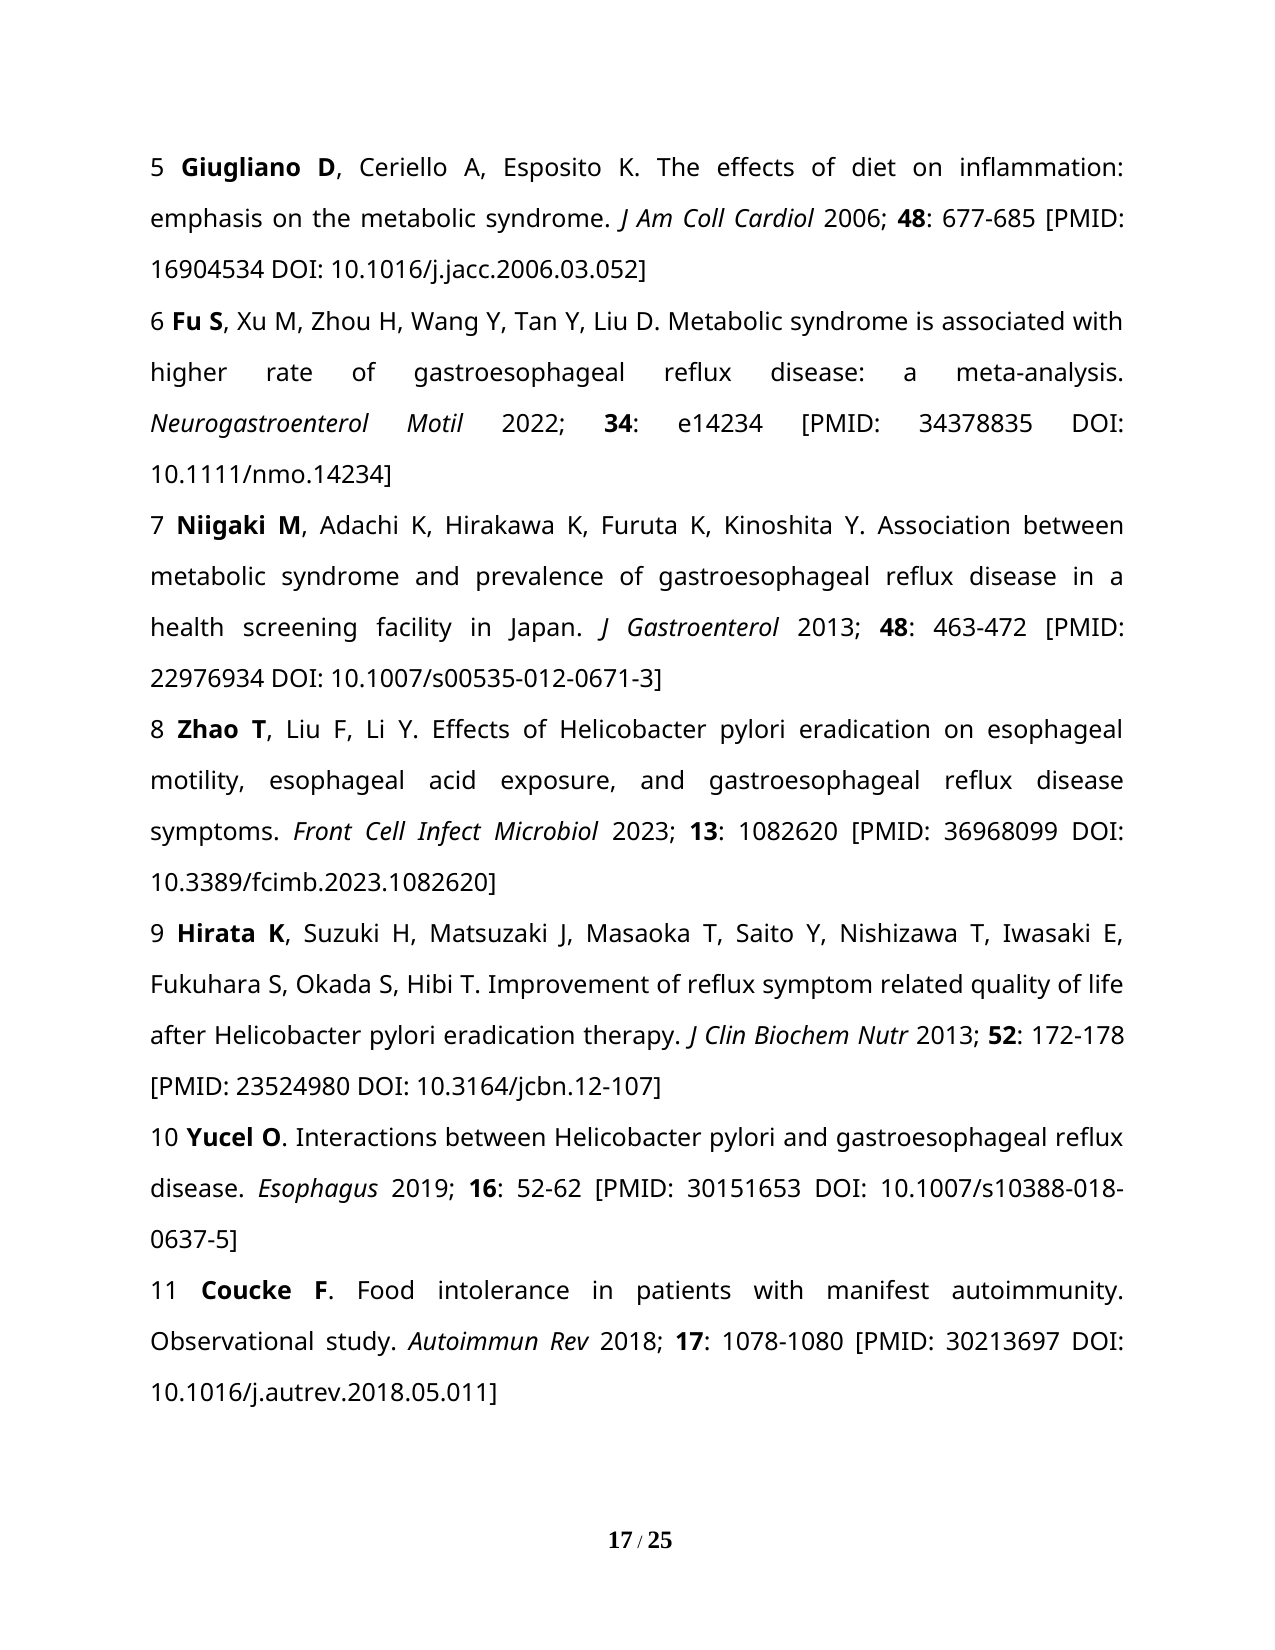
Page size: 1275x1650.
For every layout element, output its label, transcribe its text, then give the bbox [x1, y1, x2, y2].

text 5 Giugliano D, Ceriello A, Esposito K. The effects of diet on inflammation: emphasis on the metabolic syndrome. J Am Coll Cardiol 2006; 48: 677-685 [PMID: 16904534 DOI: 10.1016/j.jacc.2006.03.052] [150, 150, 1125, 286]
text 6 Fu S, Xu M, Zhou H, Wang Y, Tan Y, Liu D. Metabolic syndrome is associated with higher rate of gastroesophageal reflux disease: a meta-analysis. Neurogastroenterol Motil 2022; 34: e14234 [PMID: 34378835 DOI: 10.1111/nmo.14234] [150, 303, 1125, 490]
text 8 Zhao T, Liu F, Li Y. Effects of Helicobacter pylori eradication on esophageal motility, esophageal acid exposure, and gastroesophageal reflux disease symptoms. Front Cell Infect Microbiol 2023; 13: 1082620 [PMID: 36968099 DOI: 10.3389/fcimb.2023.1082620] [150, 711, 1125, 899]
text 9 Hirata K, Suzuki H, Matsuzaki J, Masaoka T, Saito Y, Nishizawa T, Iwasaki E, Fukuhara S, Okada S, Hibi T. Improvement of reflux symptom related quality of life after Helicobacter pylori eradication therapy. J Clin Biochem Nutr 2013; 52: 172-178 [PMID: 23524980 DOI: 10.3164/jcbn.12-107] [150, 916, 1125, 1103]
text 11 Coucke F. Food intolerance in patients with manifest autoimmunity. Observational study. Autoimmun Rev 2018; 17: 1078-1080 [PMID: 30213697 DOI: 10.1016/j.autrev.2018.05.011] [150, 1273, 1125, 1409]
text 10 Yucel O. Interactions between Helicobacter pylori and gastroesophageal reflux disease. Esophagus 2019; 16: 52-62 [PMID: 30151653 DOI: 10.1007/s10388-018-0637-5] [150, 1120, 1125, 1256]
text 7 Niigaki M, Adachi K, Hirakawa K, Furuta K, Kinoshita Y. Association between metabolic syndrome and prevalence of gastroesophageal reflux disease in a health screening facility in Japan. J Gastroenterol 2013; 48: 463-472 [PMID: 22976934 DOI: 10.1007/s00535-012-0671-3] [150, 507, 1125, 694]
